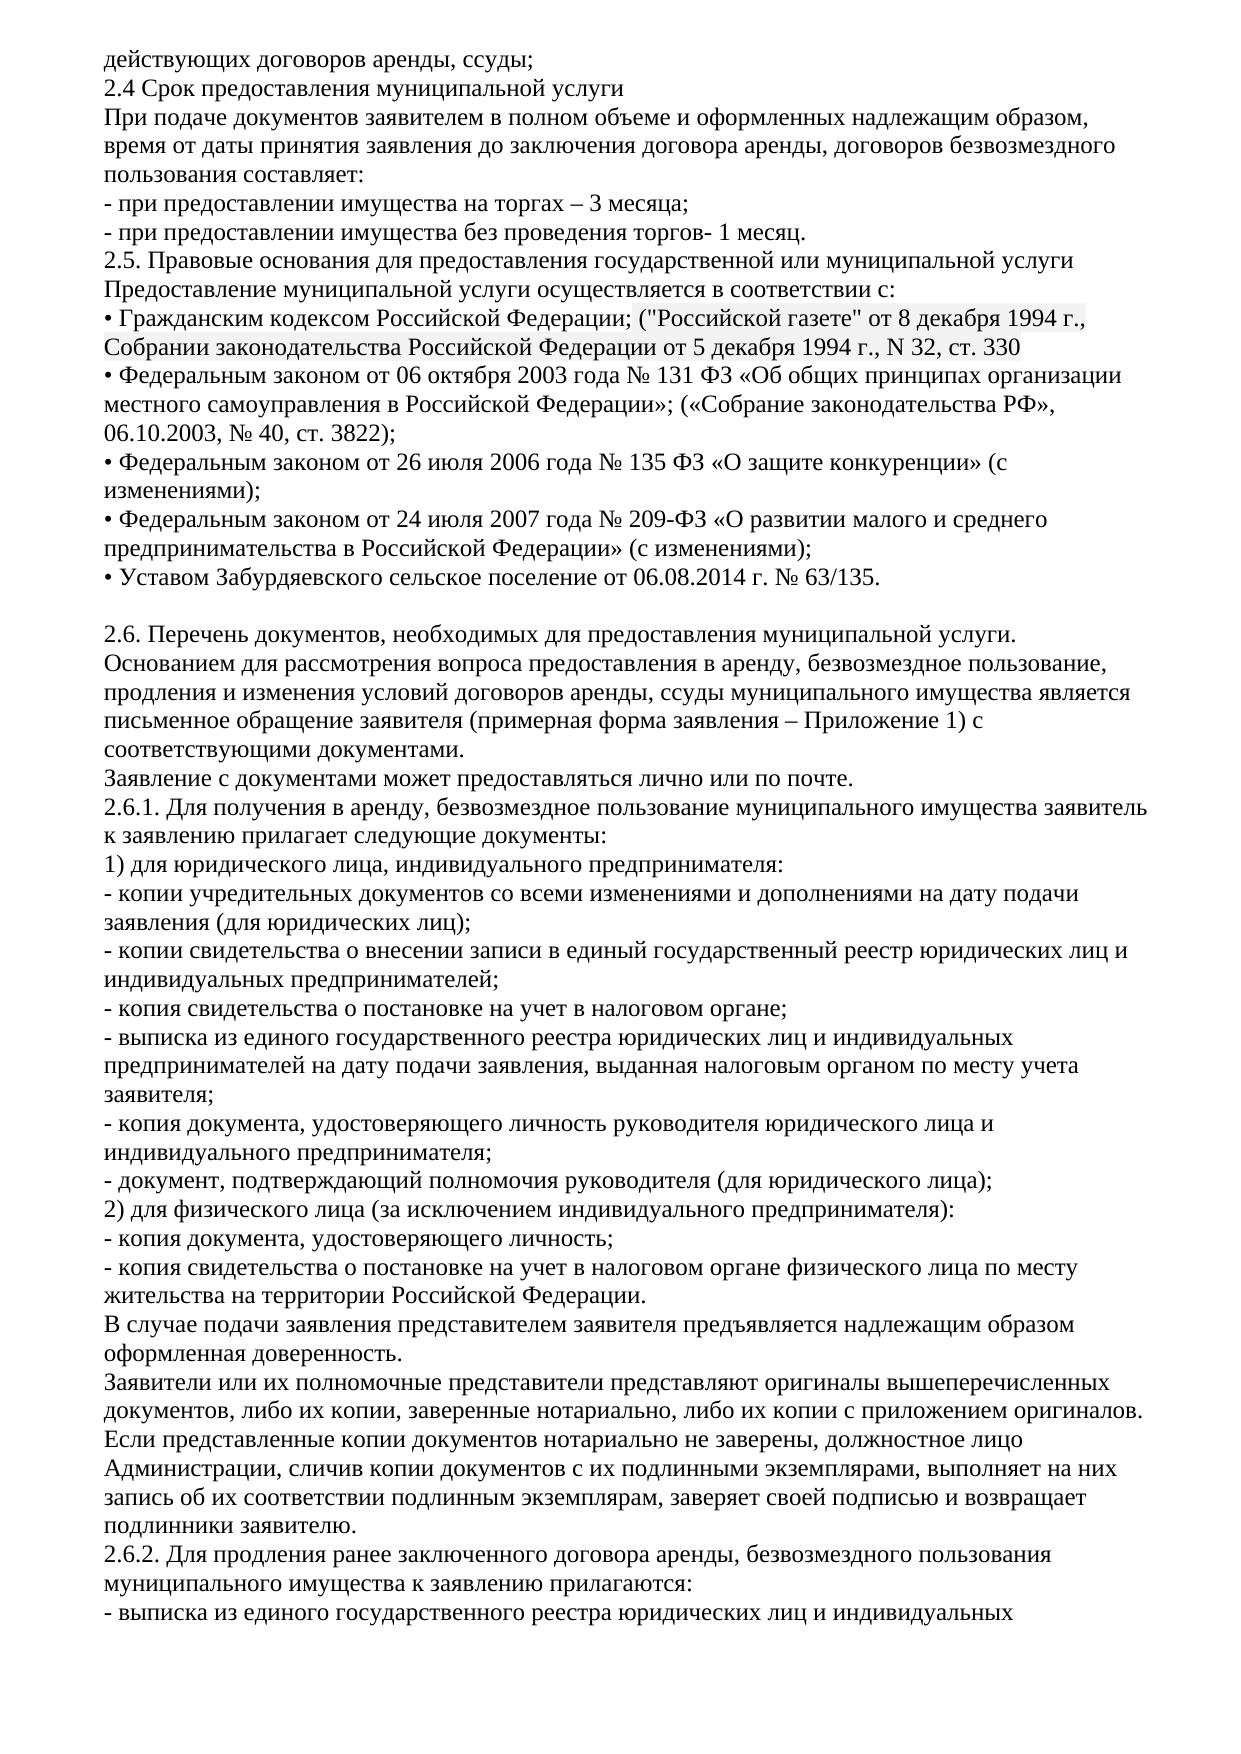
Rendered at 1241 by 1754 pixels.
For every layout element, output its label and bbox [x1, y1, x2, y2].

text [103, 44, 1152, 1626]
